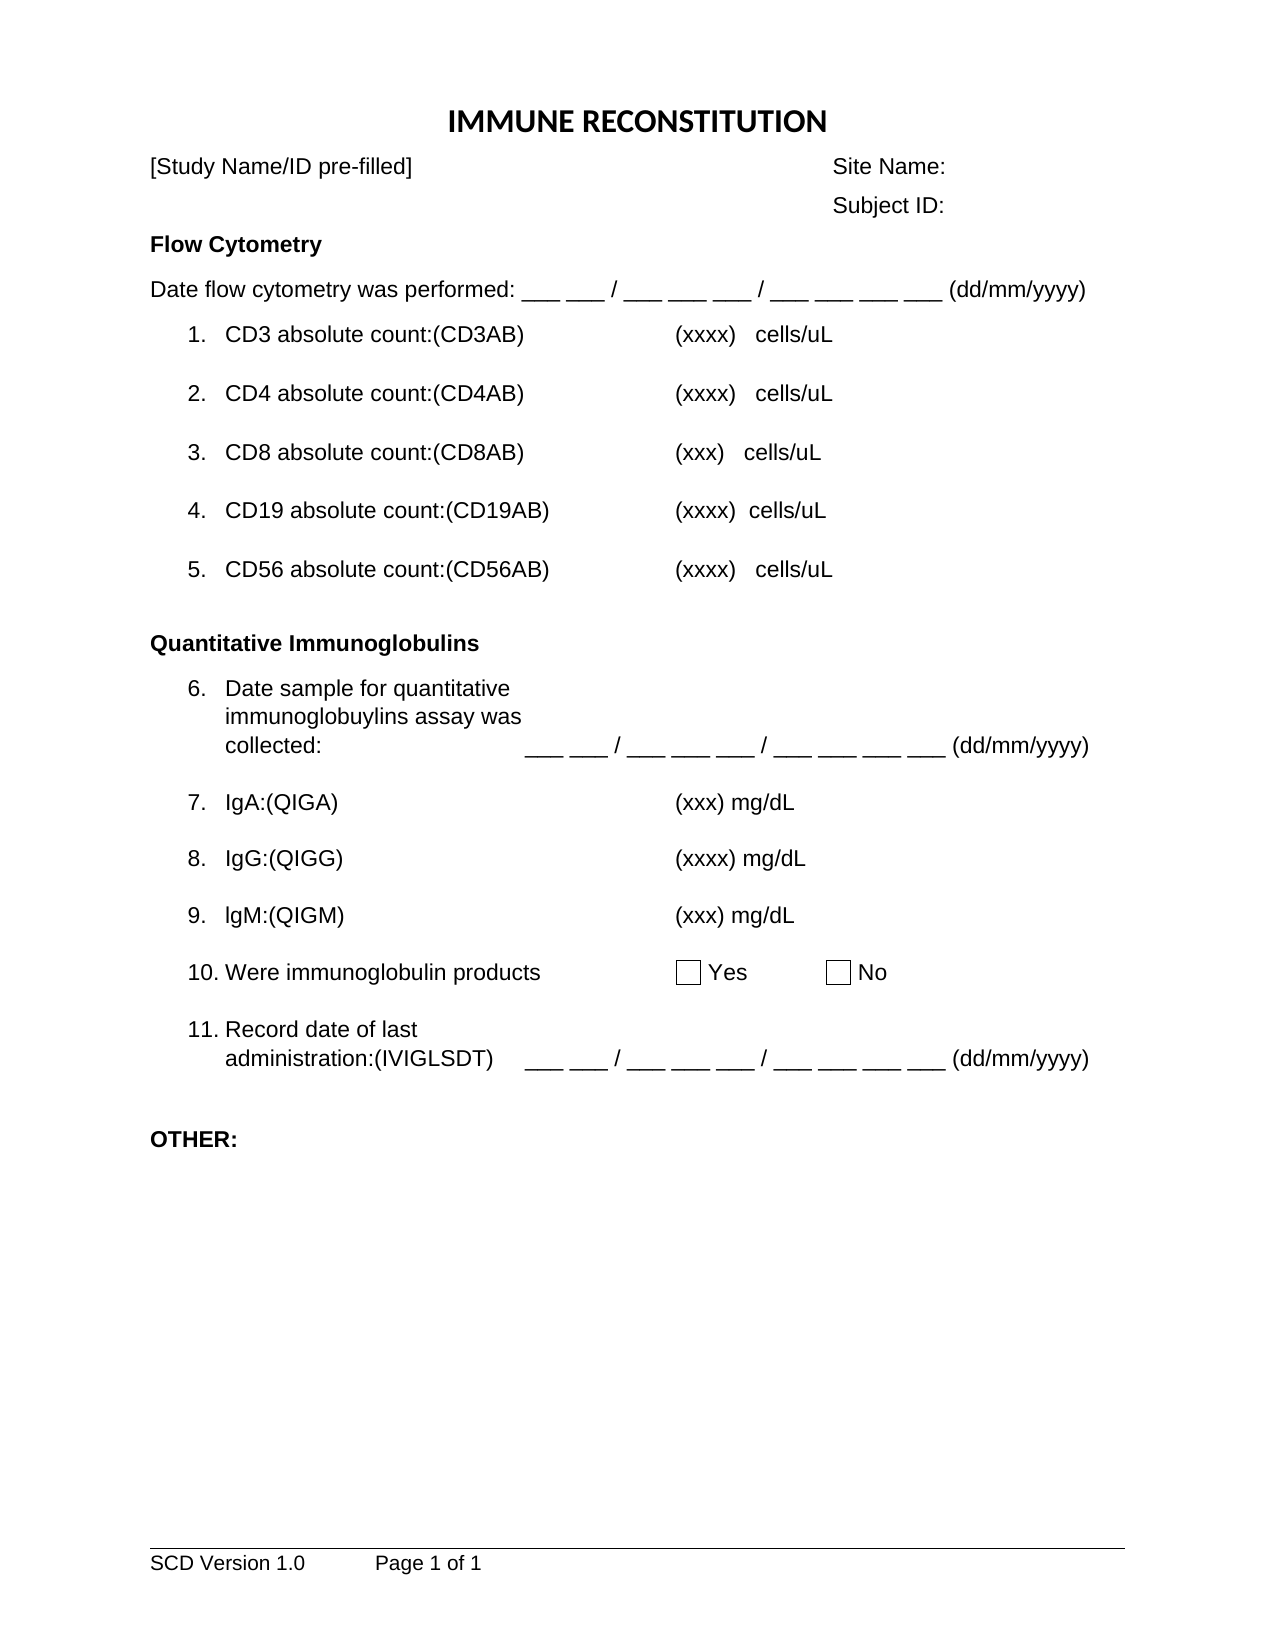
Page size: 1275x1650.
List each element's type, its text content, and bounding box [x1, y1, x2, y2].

text Date flow cytometry was performed: ___ ___ / ___ ___ ___ / ___ ___ ___ ___ (dd/mm/yyyy) [150, 276, 1125, 302]
text Flow Cytometry [150, 231, 1125, 257]
list CD19 absolute count:(CD19AB) (xxxx) cells/uL [187, 497, 1125, 554]
list CD4 absolute count:(CD4AB) (xxxx) cells/uL [187, 380, 1125, 436]
text Quantitative Immunoglobulins [150, 630, 1125, 656]
list IgG:(QIGG) (xxxx) mg/dL [187, 845, 1125, 872]
list CD8 absolute count:(CD8AB) (xxx) cells/uL [187, 439, 1125, 495]
list Were immunoglobulin products Yes No [187, 959, 1125, 986]
list Record date of last administration:(IVIGLSDT) ___ ___ / ___ ___ ___ / ___ ___ ___ ___ (dd/mm/yyyy) [187, 1016, 1125, 1071]
list IgA:(QIGA) (xxx) mg/dL [187, 788, 1125, 815]
list CD3 absolute count:(CD3AB) (xxxx) cells/uL [187, 321, 1125, 378]
text OTHER: [150, 1126, 1125, 1153]
list lgM:(QIGM) (xxx) mg/dL [187, 902, 1125, 929]
list Date sample for quantitative immunoglobuylins assay was collected: ___ ___ / ___ ___ ___ / ___ ___ ___ ___ (dd/mm/yyyy) [187, 675, 1125, 758]
list CD56 absolute count:(CD56AB) (xxxx) cells/uL [187, 556, 1125, 582]
